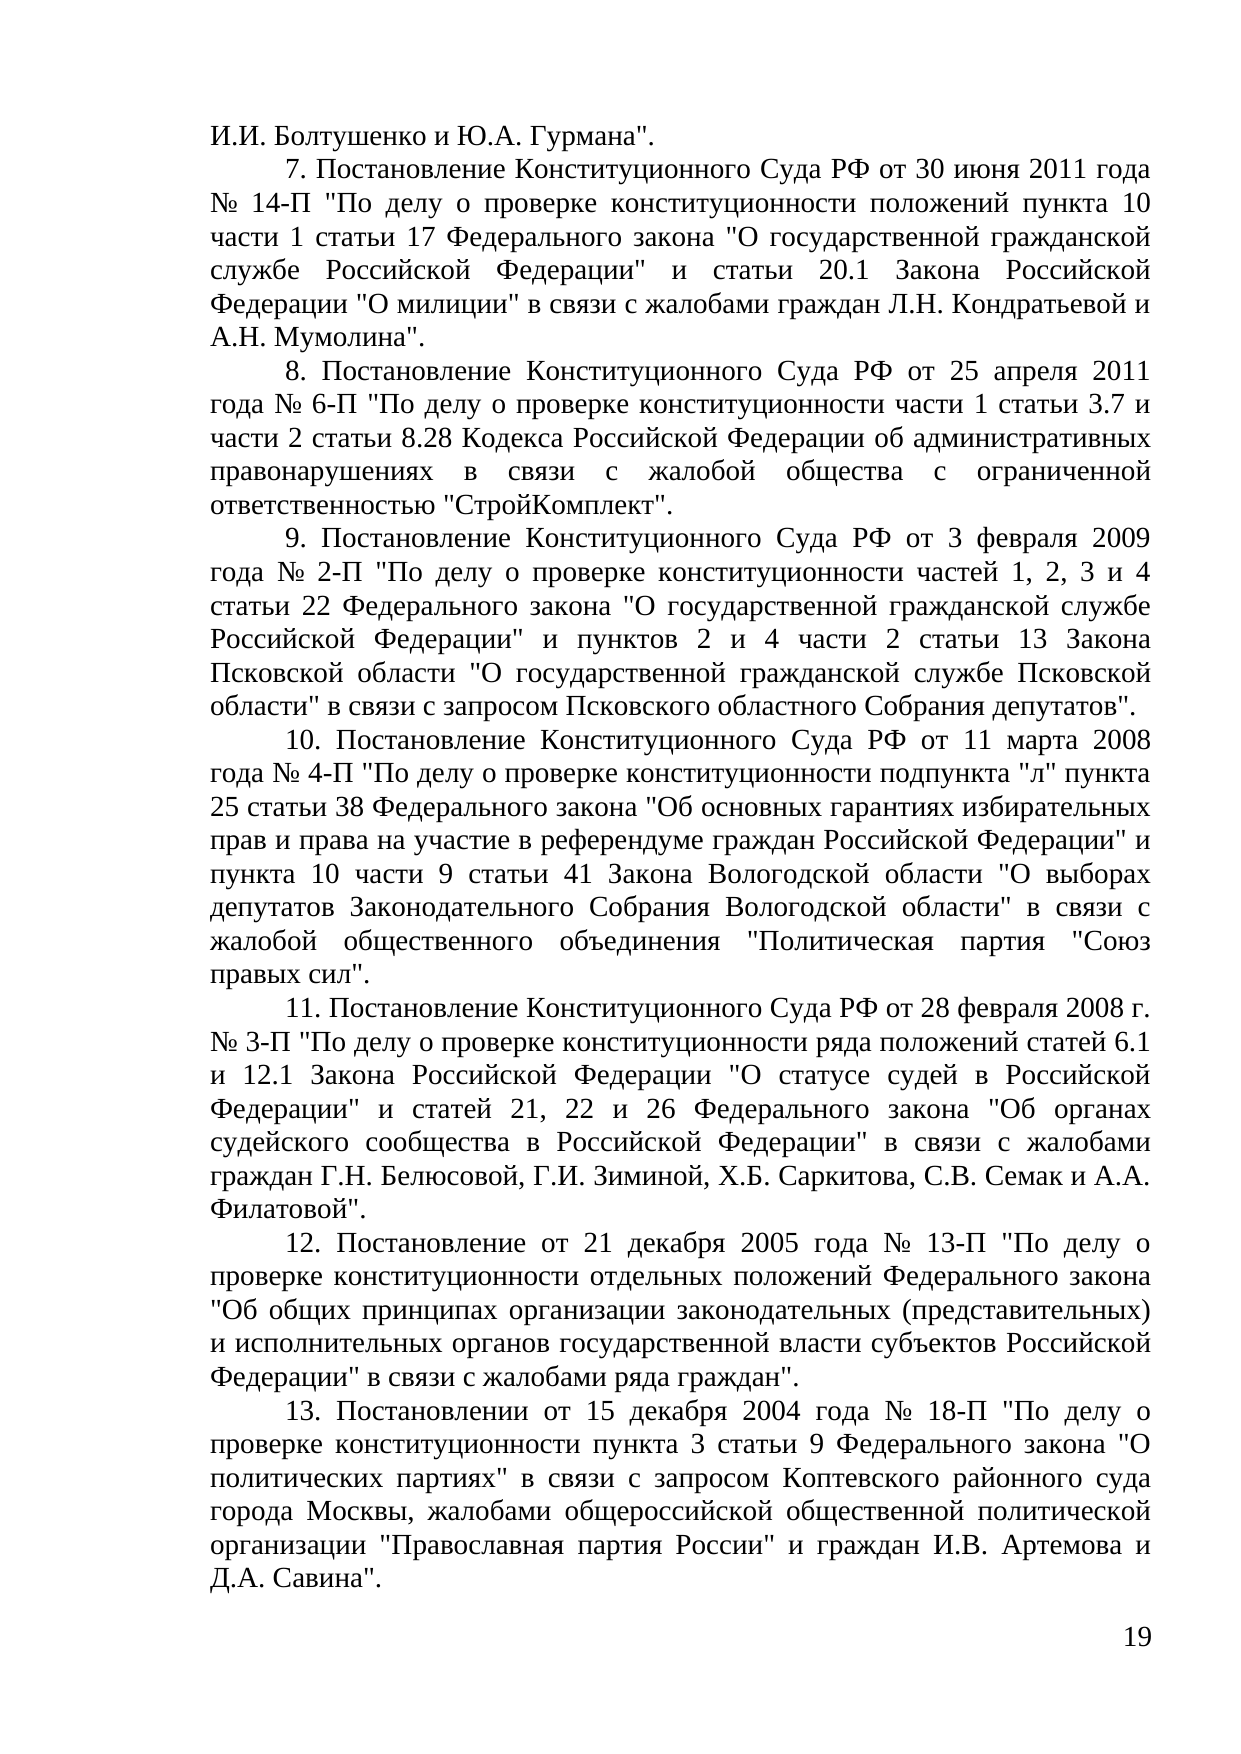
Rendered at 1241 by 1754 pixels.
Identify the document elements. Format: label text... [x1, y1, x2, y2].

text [210, 118, 1152, 152]
text 7. Постановление Конституционного Суда РФ от 30 июня 2011 года № 14-П "По делу о проверке конституционности положений пункта 10 части 1 статьи 17 Федерального закона "О государственной гражданской службе Российской Федерации" и статьи 20.1 Закона Российской Федерации "О милиции" в связи с жалобами граждан Л.Н. Кондратьевой и А.Н. Мумолина". [210, 152, 1152, 353]
text 8. Постановление Конституционного Суда РФ от 25 апреля 2011 года № 6-П "По делу о проверке конституционности части 1 статьи 3.7 и части 2 статьи 8.28 Кодекса Российской Федерации об административных правонарушениях в связи с жалобой общества с ограниченной ответственностью "СтройКомплект". [210, 353, 1152, 521]
text 13. Постановлении от 15 декабря 2004 года № 18-П "По делу о проверке конституционности пункта 3 статьи 9 Федерального закона "О политических партиях" в связи с запросом Коптевского районного суда города Москвы, жалобами общероссийской общественной политической организации "Православная партия России" и граждан И.В. Артемова и Д.А. Савина". [210, 1393, 1152, 1594]
text 11. Постановление Конституционного Суда РФ от 28 февраля 2008 г. № 3-П "По делу о проверке конституционности ряда положений статей 6.1 и 12.1 Закона Российской Федерации "О статусе судей в Российской Федерации" и статей 21, 22 и 26 Федерального закона "Об органах судейского сообщества в Российской Федерации" в связи с жалобами граждан Г.Н. Белюсовой, Г.И. Зиминой, Х.Б. Саркитова, С.В. Семак и А.А. Филатовой". [210, 990, 1152, 1225]
text 12. Постановление от 21 декабря 2005 года № 13-П "По делу о проверке конституционности отдельных положений Федерального закона "Об общих принципах организации законодательных (представительных) и исполнительных органов государственной власти субъектов Российской Федерации" в связи с жалобами ряда граждан". [210, 1225, 1152, 1393]
text 10. Постановление Конституционного Суда РФ от 11 марта 2008 года № 4-П "По делу о проверке конституционности подпункта "л" пункта 25 статьи 38 Федерального закона "Об основных гарантиях избирательных прав и права на участие в референдуме граждан Российской Федерации" и пункта 10 части 9 статьи 41 Закона Вологодской области "О выборах депутатов Законодательного Собрания Вологодской области" в связи с жалобой общественного объединения "Политическая партия "Союз правых сил". [210, 722, 1152, 990]
text 9. Постановление Конституционного Суда РФ от 3 февраля 2009 года № 2-П "По делу о проверке конституционности частей 1, 2, 3 и 4 статьи 22 Федерального закона "О государственной гражданской службе Российской Федерации" и пунктов 2 и 4 части 2 статьи 13 Закона Псковской области "О государственной гражданской службе Псковской области" в связи с запросом Псковского областного Собрания депутатов". [210, 521, 1152, 722]
